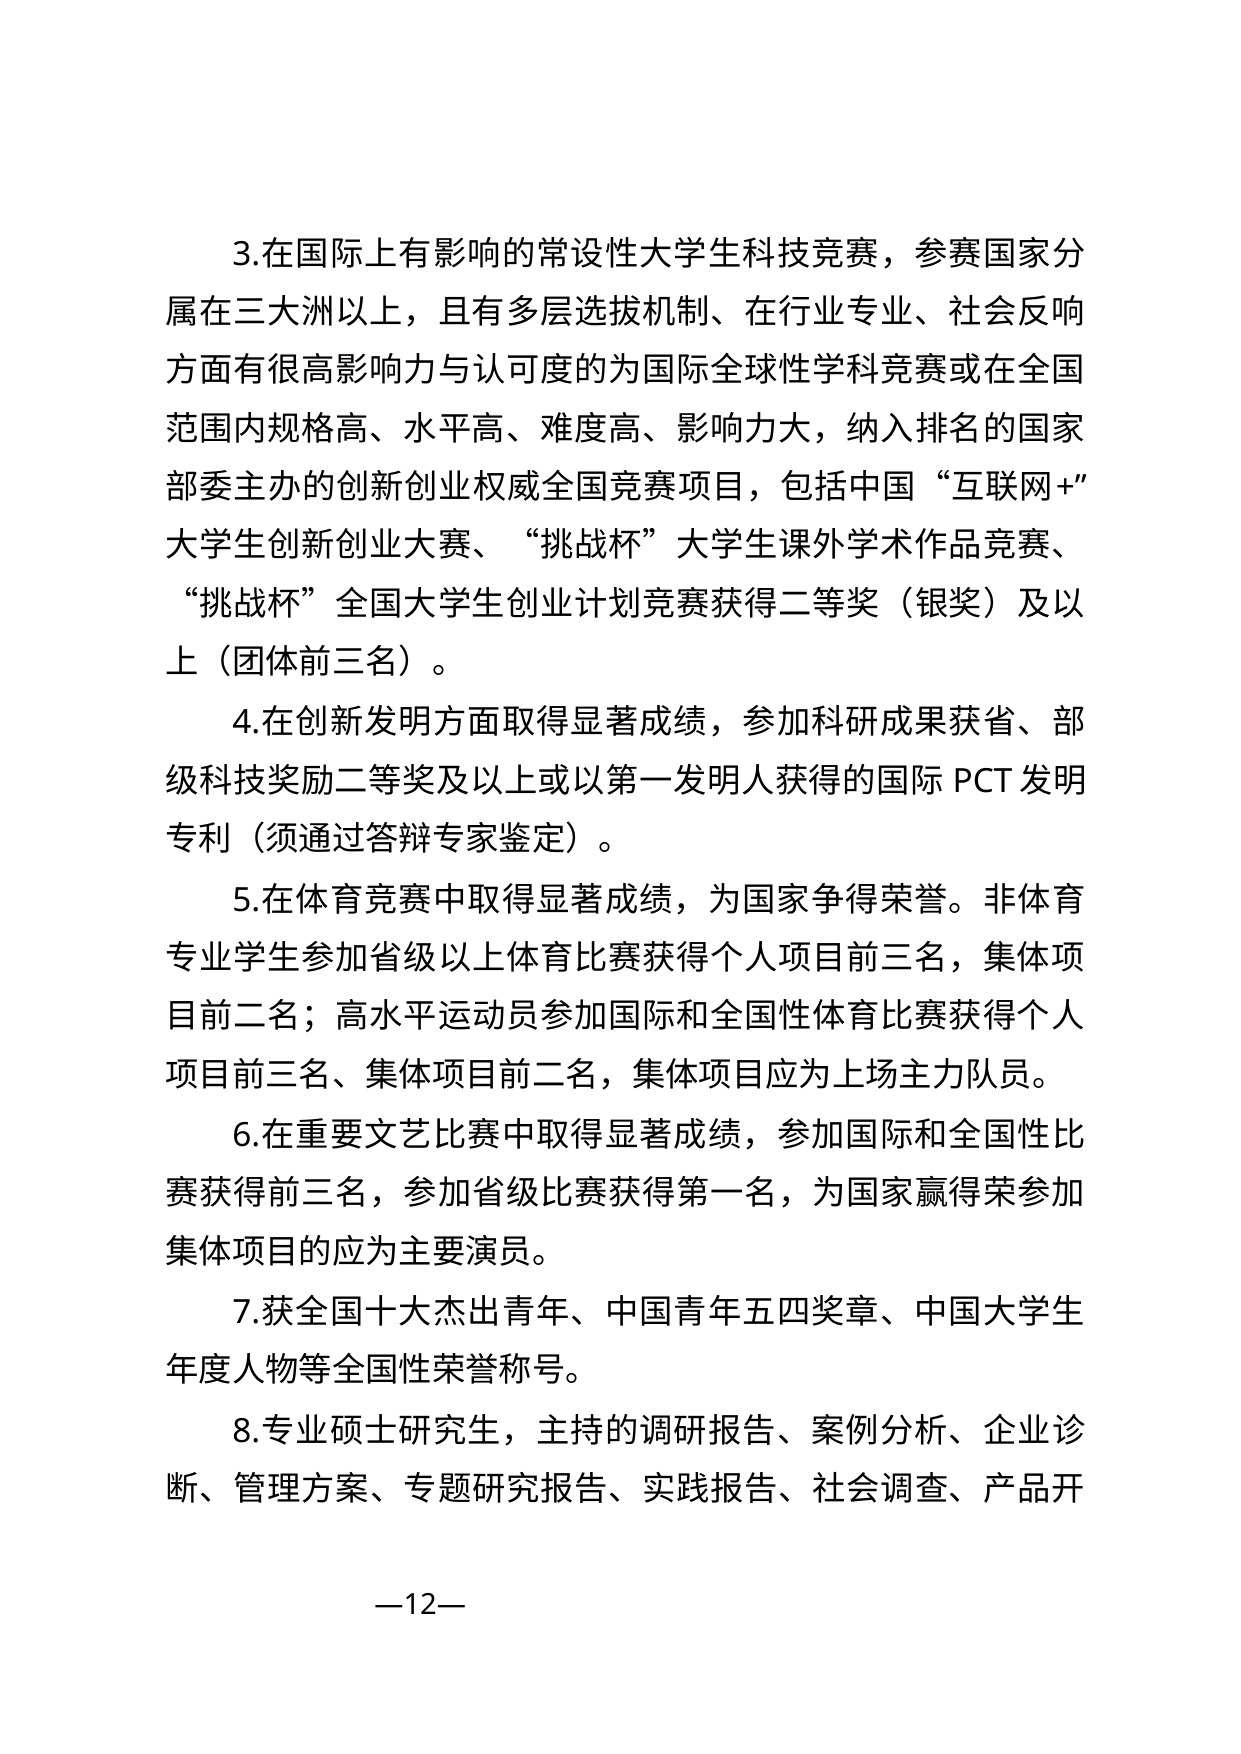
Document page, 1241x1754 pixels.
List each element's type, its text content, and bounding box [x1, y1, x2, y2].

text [157, 1396, 1095, 1514]
text 4.在创新发明方面取得显著成绩，参加科研成果获省、部级科技奖励二等奖及以上或以第一发明人获得的国际PCT发明专利（须通过答辩专家鉴定）。 [157, 687, 1095, 864]
text 3.在国际上有影响的常设性大学生科技竞赛，参赛国家分属在三大洲以上，且有多层选拔机制、在行业专业、社会反响方面有很高影响力与认可度的为国际全球性学科竞赛或在全国范围内规格高、水平高、难度高、影响力大，纳入排名的国家部委主办的创新创业权威全国竞赛项目，包括中国“互联网+”大学生创新创业大赛、“挑战杯”大学生课外学术作品竞赛、“挑战杯”全国大学生创业计划竞赛获得二等奖（银奖）及以上（团体前三名）。 [157, 218, 1095, 687]
text 7.获全国十大杰出青年、中国青年五四奖章、中国大学生年度人物等全国性荣誉称号。 [157, 1277, 1095, 1396]
text 6.在重要文艺比赛中取得显著成绩，参加国际和全国性比赛获得前三名，参加省级比赛获得第一名，为国家赢得荣参加集体项目的应为主要演员。 [157, 1100, 1095, 1277]
text 5.在体育竞赛中取得显著成绩，为国家争得荣誉。非体育专业学生参加省级以上体育比赛获得个人项目前三名，集体项目前二名；高水平运动员参加国际和全国性体育比赛获得个人项目前三名、集体项目前二名，集体项目应为上场主力队员。 [157, 864, 1095, 1100]
